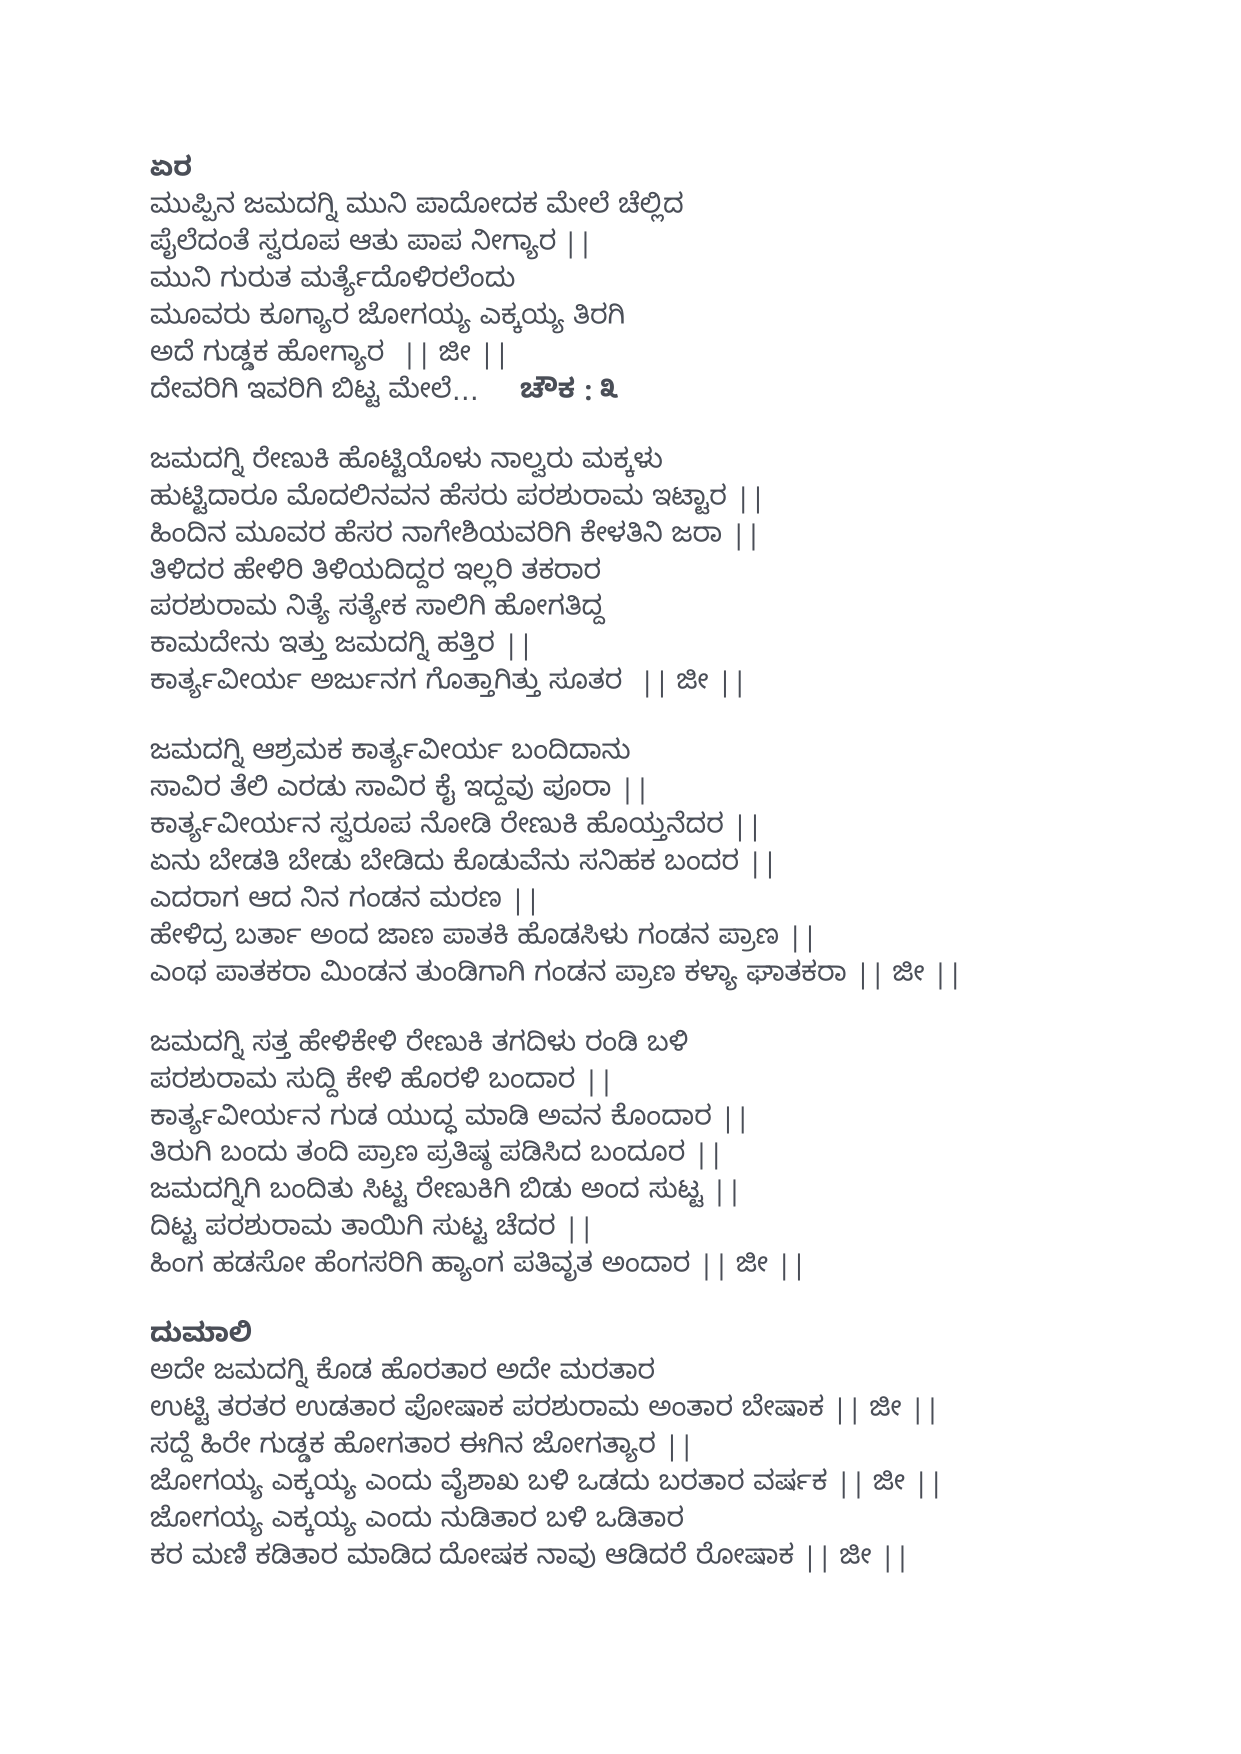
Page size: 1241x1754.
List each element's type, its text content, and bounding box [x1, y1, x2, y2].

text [150, 1316, 1090, 1574]
text ಜಮದಗ್ನಿ ರೇಣುಕಿ ಹೊಟ್ಟಿಯೊಳು ನಾಲ್ವರು ಮಕ್ಕಳು ಹುಟ್ಟಿದಾರೂ ಮೊದಲಿನವನ ಹೆಸರು ಪರಶುರಾಮ ಇಟ್ಟಾರ || ಹಿಂದಿನ ಮೂವರ ಹೆಸರ ನಾಗೇಶಿಯವರಿಗಿ ಕೇಳತಿನಿ ಜರಾ || ತಿಳಿದರ ಹೇಳಿರಿ ತಿಳಿಯದಿದ್ದರ ಇಲ್ಲರಿ ತಕರಾರ ಪರಶುರಾಮ ನಿತ್ಯೆ ಸತ್ಯೇಕ ಸಾಲಿಗಿ ಹೋಗತಿದ್ದ ಕಾಮದೇನು ಇತ್ತು ಜಮದಗ್ನಿ ಹತ್ತಿರ || ಕಾರ್ತ್ಯವೀರ್ಯ ಅರ್ಜುನಗ ಗೊತ್ತಾಗಿತ್ತು ಸೂತರ || ಜೀ || [150, 441, 1090, 699]
text ಜಮದಗ್ನಿ ಸತ್ತ ಹೇಳಿಕೇಳಿ ರೇಣುಕಿ ತಗದಿಳು ರಂಡಿ ಬಳಿ ಪರಶುರಾಮ ಸುದ್ದಿ ಕೇಳಿ ಹೊರಳಿ ಬಂದಾರ || ಕಾರ್ತ್ಯವೀರ್ಯನ ಗುಡ ಯುದ್ಧ ಮಾಡಿ ಅವನ ಕೊಂದಾರ || ತಿರುಗಿ ಬಂದು ತಂದಿ ಪ್ರಾಣ ಪ್ರತಿಷ್ಠ ಪಡಿಸಿದ ಬಂದೂರ || ಜಮದಗ್ನಿಗಿ ಬಂದಿತು ಸಿಟ್ಟ ರೇಣುಕಿಗಿ ಬಿಡು ಅಂದ ಸುಟ್ಟ || ದಿಟ್ಟ ಪರಶುರಾಮ ತಾಯಿಗಿ ಸುಟ್ಟ ಚೆದರ || ಹಿಂಗ ಹಡಸೋ ಹೆಂಗಸರಿಗಿ ಹ್ಯಾಂಗ ಪತಿವೃತ ಅಂದಾರ || ಜೀ || [150, 1024, 1090, 1282]
text ಜಮದಗ್ನಿ ಆಶ್ರಮಕ ಕಾರ್ತ್ಯವೀರ್ಯ ಬಂದಿದಾನು ಸಾವಿರ ತೆಲಿ ಎರಡು ಸಾವಿರ ಕೈ ಇದ್ದವು ಪೂರಾ || ಕಾರ್ತ್ಯವೀರ್ಯನ ಸ್ವರೂಪ ನೋಡಿ ರೇಣುಕಿ ಹೊಯ್ತನೆದರ || ಏನು ಬೇಡತಿ ಬೇಡು ಬೇಡಿದು ಕೊಡುವೆನು ಸನಿಹಕ ಬಂದರ || ಎದರಾಗ ಆದ ನಿನ ಗಂಡನ ಮರಣ || ಹೇಳಿದ್ರ ಬರ್ತಾ ಅಂದ ಜಾಣ ಪಾತಕಿ ಹೊಡಸಿಳು ಗಂಡನ ಪ್ರಾಣ || ಎಂಥ ಪಾತಕರಾ ಮಿಂಡನ ತುಂಡಿಗಾಗಿ ಗಂಡನ ಪ್ರಾಣ ಕಳ್ಯಾ ಘಾತಕರಾ || ಜೀ || [150, 733, 1090, 991]
text ಏರ ಮುಪ್ಪಿನ ಜಮದಗ್ನಿ ಮುನಿ ಪಾದೋದಕ ಮೇಲೆ ಚೆಲ್ಲಿದ ಪೈಲೆದಂತೆ ಸ್ವರೂಪ ಆತು ಪಾಪ ನೀಗ್ಯಾರ || ಮುನಿ ಗುರುತ ಮರ್ತ್ಯೆದೊಳಿರಲೆಂದು ಮೂವರು ಕೂಗ್ಯಾರ ಜೋಗಯ್ಯ ಎಕ್ಕಯ್ಯ ತಿರಗಿ ಅದೆ ಗುಡ್ಡಕ ಹೋಗ್ಯಾರ || ಜೀ || ದೇವರಿಗಿ ಇವರಿಗಿ ಬಿಟ್ಟ ಮೇಲೆ… ಚೌಕ : ೩ [150, 150, 1090, 408]
